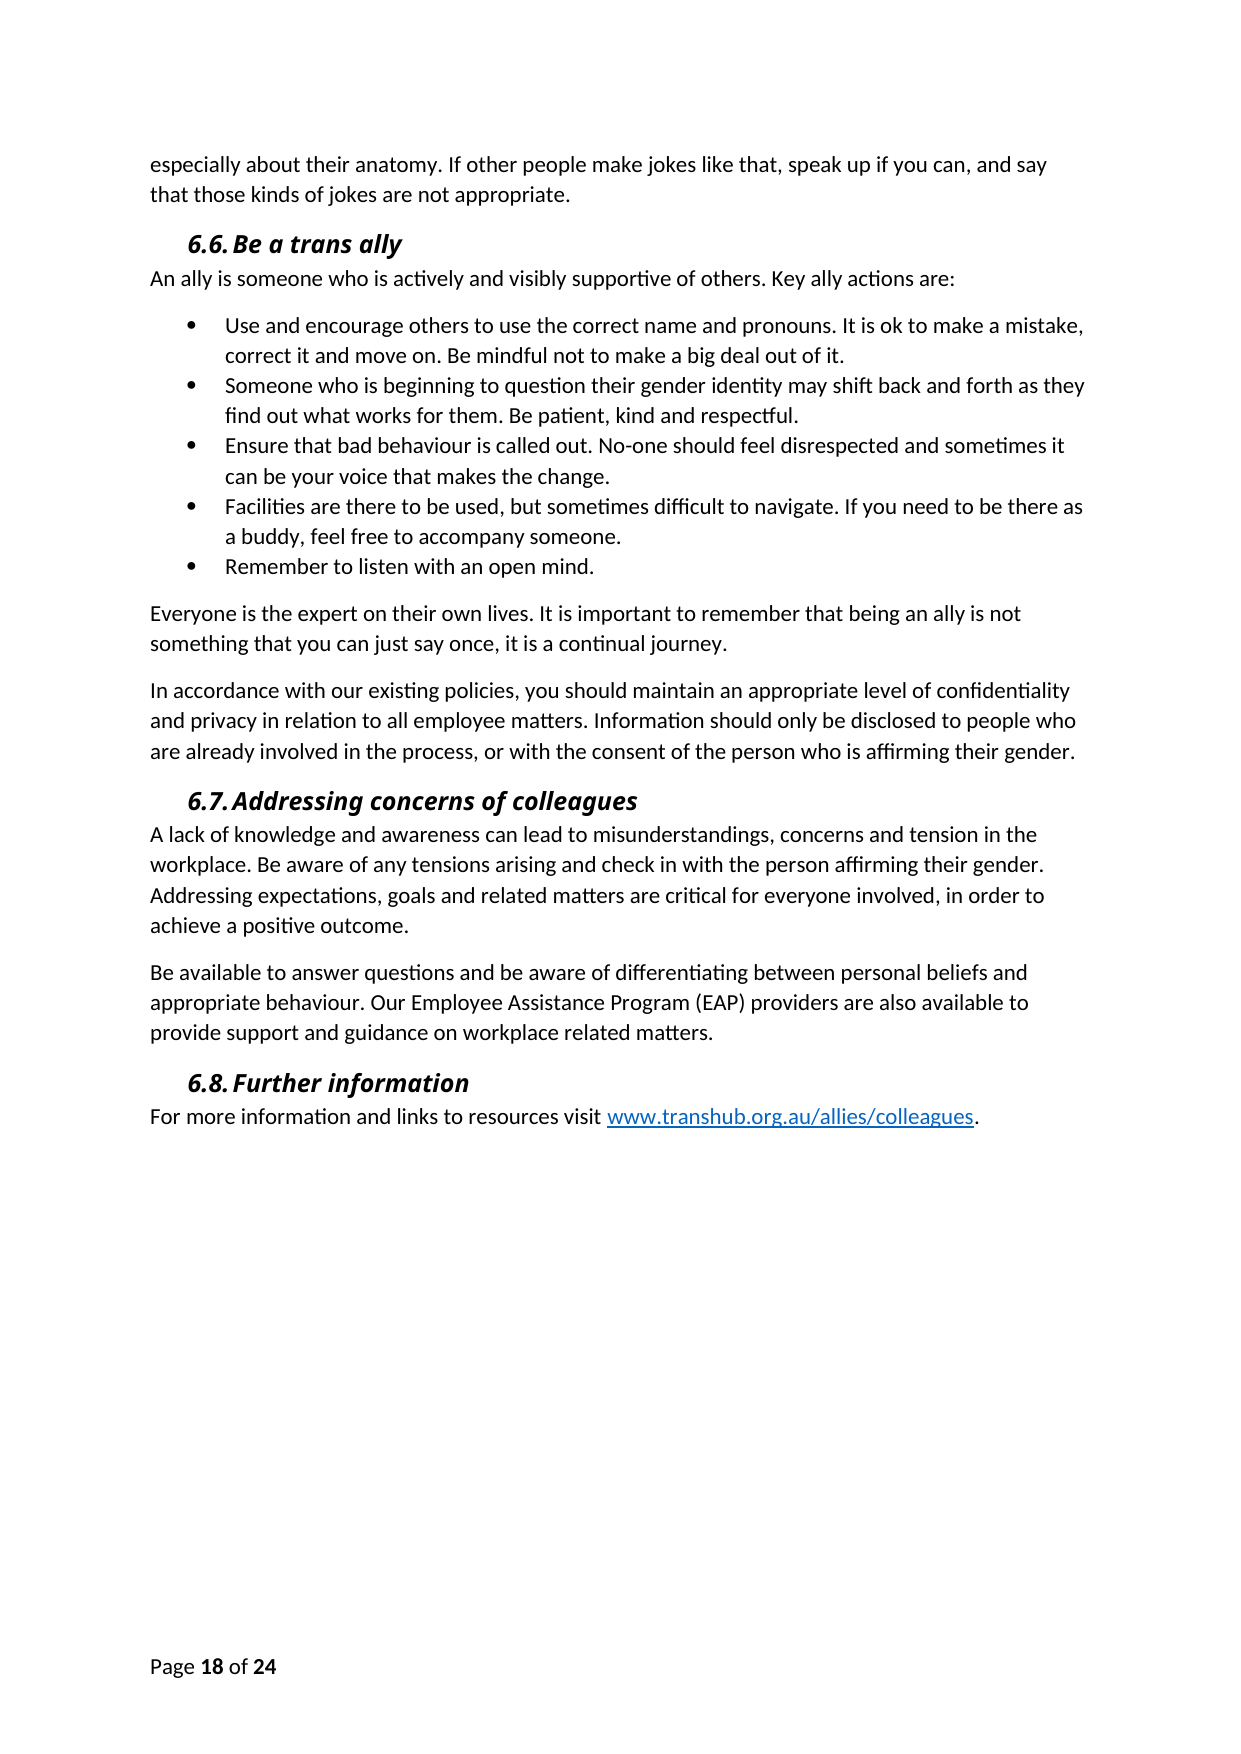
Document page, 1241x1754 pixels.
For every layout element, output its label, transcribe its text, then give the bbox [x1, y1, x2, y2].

subtitle Be a trans ally [187, 227, 1090, 261]
list Use and encourage others to use the correct name and pronouns. It is ok to make a mistake, correct it and move on. Be mindful not to make a big deal out of it. [187, 311, 1090, 369]
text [150, 150, 1090, 208]
text In accordance with our existing policies, you should maintain an appropriate level of confidentiality and privacy in relation to all employee matters. Information should only be disclosed to people who are already involved in the process, or with the consent of the person who is affirming their gender. [150, 676, 1090, 765]
text Everyone is the expert on their own lives. It is important to remember that being an ally is not something that you can just say once, it is a continual journey. [150, 599, 1090, 657]
text A lack of knowledge and awareness can lead to misunderstandings, concerns and tension in the workplace. Be aware of any tensions arising and check in with the person affirming their gender. Addressing expectations, goals and related matters are critical for everyone involved, in order to achieve a positive outcome. [150, 820, 1090, 939]
subtitle Addressing concerns of colleagues [187, 784, 1090, 818]
text Be available to answer questions and be aware of differentiating between personal beliefs and appropriate behaviour. Our Employee Assistance Program (EAP) providers are also available to provide support and guidance on workplace related matters. [150, 958, 1090, 1046]
text An ally is someone who is actively and visibly supportive of others. Key ally actions are: [150, 264, 1090, 292]
list Remember to listen with an open mind. [187, 552, 1090, 580]
subtitle Further information [187, 1065, 1090, 1099]
list Someone who is beginning to question their gender identity may shift back and forth as they find out what works for them. Be patient, kind and respectful. [187, 371, 1090, 429]
list Ensure that bad behaviour is called out. No-one should feel disrespected and sometimes it can be your voice that makes the change. [187, 432, 1090, 490]
list Facilities are there to be used, but sometimes difficult to navigate. If you need to be there as a buddy, feel free to accompany someone. [187, 492, 1090, 550]
text For more information and links to resources visit www.transhub.org.au/allies/colleagues. [150, 1102, 1090, 1130]
